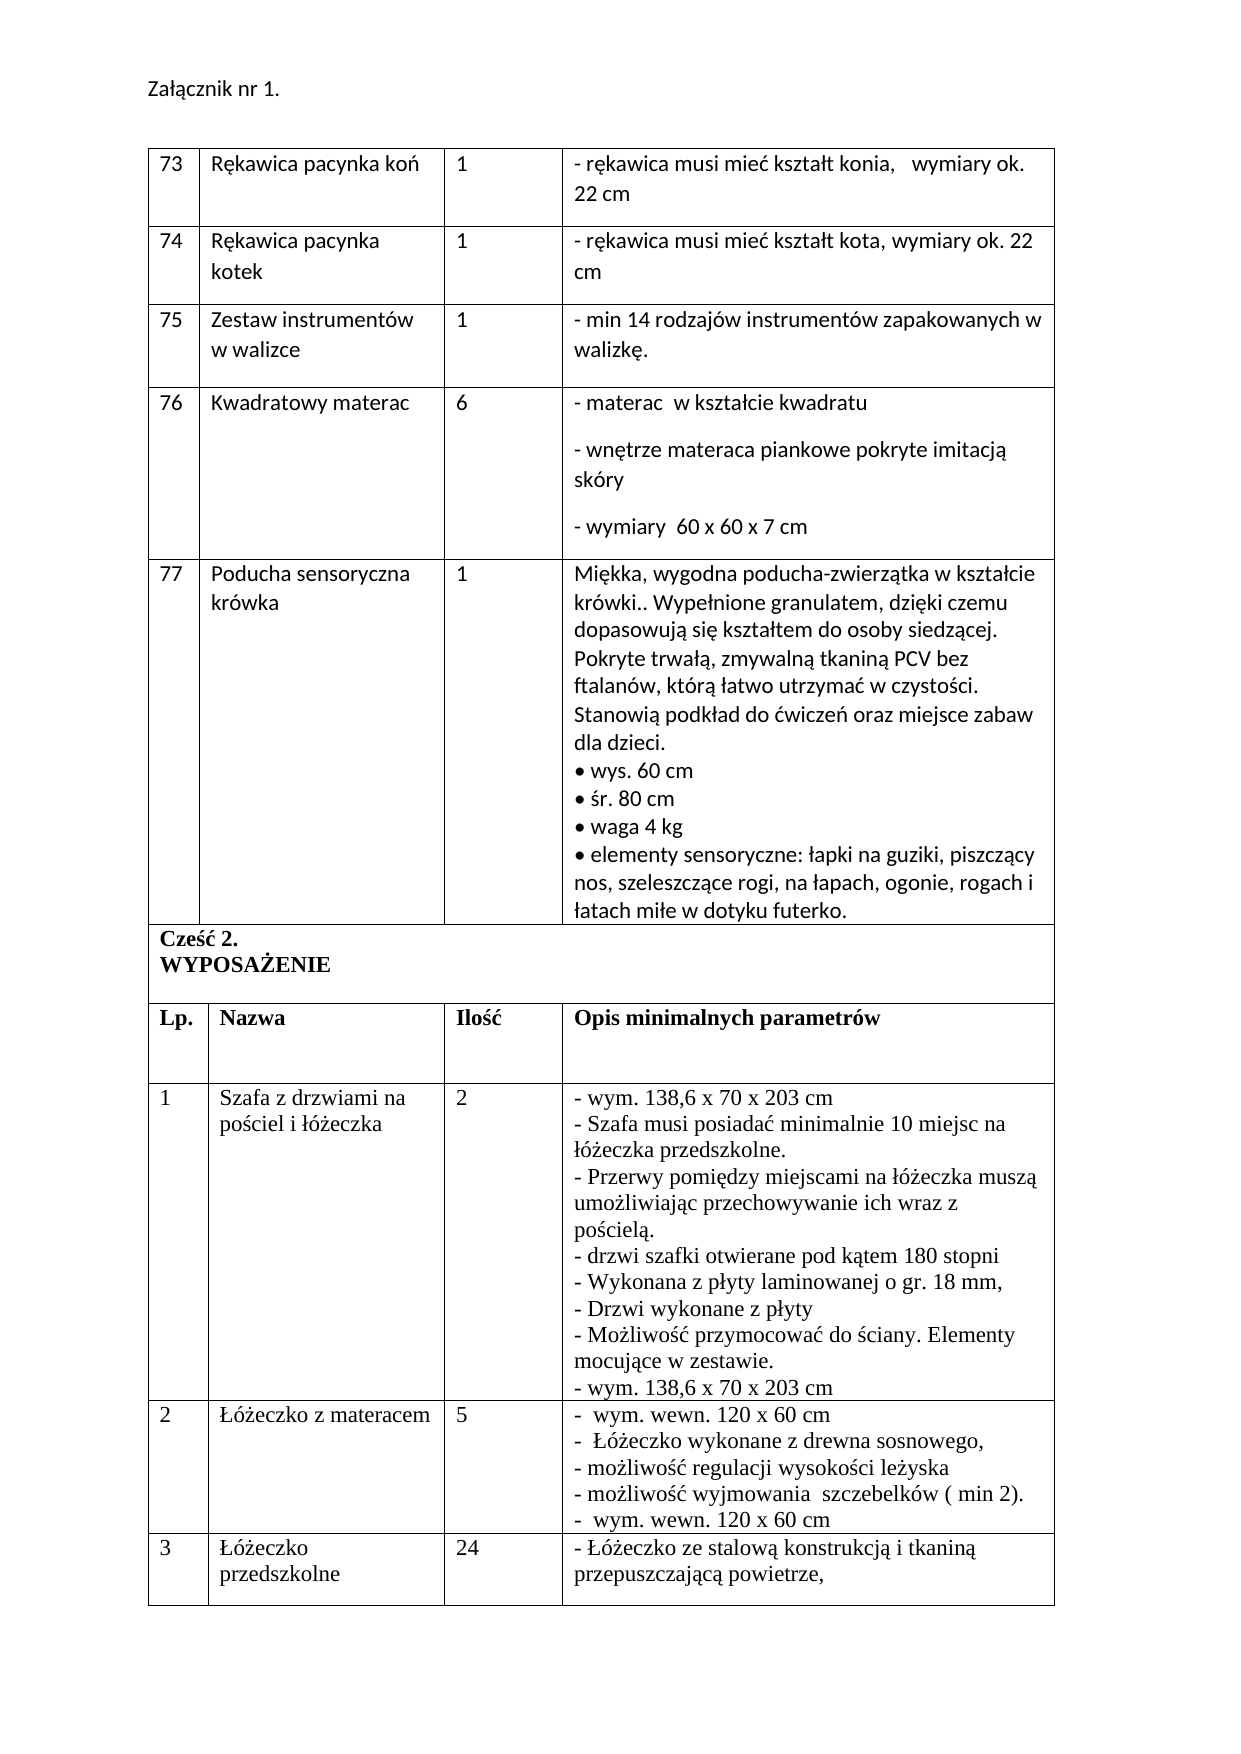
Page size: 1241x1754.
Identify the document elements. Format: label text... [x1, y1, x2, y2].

table_cell 5 [445, 1401, 562, 1533]
table_cell 75 [149, 305, 199, 387]
table_cell 76 [149, 388, 199, 558]
table_cell Poducha sensoryczna krówka [200, 560, 444, 924]
table_cell - materac w kształcie kwadratu - wnętrze materaca piankowe pokryte imitacją skóry - wymiary 60 x 60 x 7 cm [563, 388, 1054, 558]
table_cell - rękawica musi mieć kształt kota, wymiary ok. 22 cm [563, 227, 1054, 304]
table_cell - Łóżeczko ze stalową konstrukcją i tkaniną przepuszczającą powietrze, - wym. 132,5 x 59 x 12 cm - maksymalne obciążenie 60 kg [563, 1534, 1054, 1605]
table_cell Cześć 2. WYPOSAŻENIE [149, 925, 1054, 1003]
table_cell 1 [445, 227, 562, 304]
table_cell Kwadratowy materac [200, 388, 444, 558]
table_cell - min 14 rodzajów instrumentów zapakowanych w walizkę. [563, 305, 1054, 387]
table_cell Miękka, wygodna poducha-zwierzątka w kształcie krówki.. Wypełnione granulatem, dzięki czemu dopasowują się kształtem do osoby siedzącej. Pokryte trwałą, zmywalną tkaniną PCV bez ftalanów, którą łatwo utrzymać w czystości. Stanowią podkład do ćwiczeń oraz miejsce zabaw dla dzieci. • wys. 60 cm • śr. 80 cm • waga 4 kg • elementy sensoryczne: łapki na guziki, piszczący nos, szeleszczące rogi, na łapach, ogonie, rogach i łatach miłe w dotyku futerko. [563, 560, 1054, 924]
table_cell 24 [445, 1534, 562, 1605]
table_cell 77 [149, 560, 199, 924]
table_cell Szafa z drzwiami na pościel i łóżeczka [209, 1084, 444, 1400]
table_cell Rękawica pacynka koń [200, 149, 444, 226]
table_cell Nazwa [209, 1004, 444, 1083]
table_cell 1 [445, 149, 562, 226]
table_cell - wym. wewn. 120 x 60 cm - Łóżeczko wykonane z drewna sosnowego, - możliwość regulacji wysokości leżyska - możliwość wyjmowania szczebelków ( min 2). - wym. wewn. 120 x 60 cm [563, 1401, 1054, 1533]
table_cell 6 [445, 388, 562, 558]
table_cell 73 [149, 149, 199, 226]
table_cell Lp. [149, 1004, 208, 1083]
table_cell - rękawica musi mieć kształt konia, wymiary ok. 22 cm [563, 149, 1054, 226]
table_cell Opis minimalnych parametrów [563, 1004, 1054, 1083]
table_cell 1 [149, 1084, 208, 1400]
table_cell 2 [445, 1084, 562, 1400]
table_cell 74 [149, 227, 199, 304]
table_cell Rękawica pacynka kotek [200, 227, 444, 304]
table_cell 1 [445, 560, 562, 924]
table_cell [209, 1534, 444, 1605]
table_cell - wym. 138,6 x 70 x 203 cm - Szafa musi posiadać minimalnie 10 miejsc na łóżeczka przedszkolne. - Przerwy pomiędzy miejscami na łóżeczka muszą umożliwiając przechowywanie ich wraz z pościelą. - drzwi szafki otwierane pod kątem 180 stopni - Wykonana z płyty laminowanej o gr. 18 mm, - Drzwi wykonane z płyty - Możliwość przymocować do ściany. Elementy mocujące w zestawie. - wym. 138,6 x 70 x 203 cm [563, 1084, 1054, 1400]
table_cell 2 [149, 1401, 208, 1533]
table_cell Zestaw instrumentów w walizce [200, 305, 444, 387]
table_cell Łóżeczko z materacem [209, 1401, 444, 1533]
table_cell Ilość [445, 1004, 562, 1083]
table_cell 1 [445, 305, 562, 387]
table_cell 3 [149, 1534, 208, 1605]
